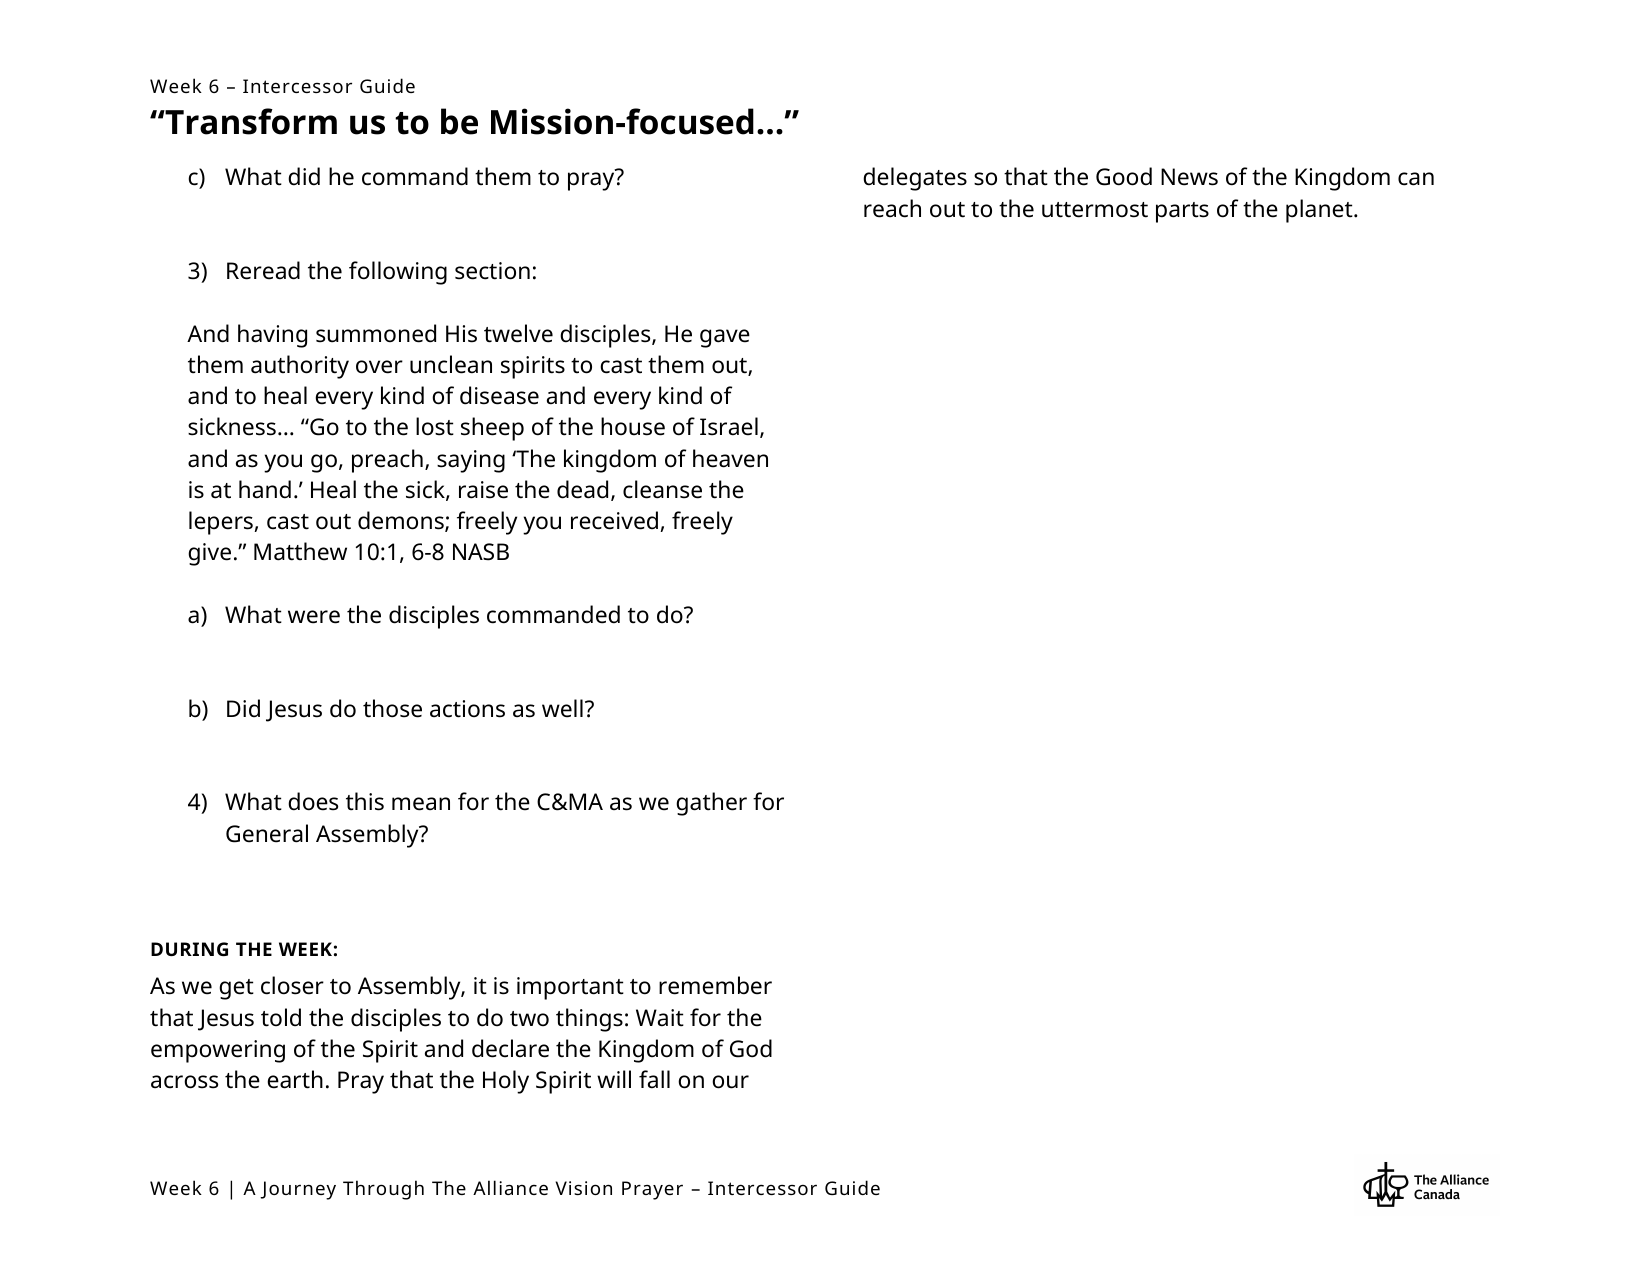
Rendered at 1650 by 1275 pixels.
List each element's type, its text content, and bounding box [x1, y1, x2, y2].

list Reread the following section: [187, 255, 787, 286]
list What did he command them to pray? [187, 161, 787, 193]
list What were the disciples commanded to do? [187, 599, 787, 630]
list Did Jesus do those actions as well? [187, 693, 787, 724]
picture [1353, 1154, 1500, 1216]
text As we get closer to Assembly, it is important to remember that Jesus told the disciples to do two things: Wait for the empowering of the Spirit and declare the Kingdom of God across the earth. Pray that the Holy Spirit will fall on our delegates so that the Good News of the Kingdom can reach out to the uttermost parts of the planet. [150, 970, 787, 1095]
list What does this mean for the C&MA as we gather for General Assembly? [187, 786, 787, 849]
subtitle During the Week: [150, 936, 787, 962]
text And having summoned His twelve disciples, He gave them authority over unclean spirits to cast them out, and to heal every kind of disease and every kind of sickness… “Go to the lost sheep of the house of Israel, and as you go, preach, saying ‘The kingdom of heaven is at hand.’ Heal the sick, raise the dead, cleanse the lepers, cast out demons; freely you received, freely give.” Matthew 10:1, 6-8 NASB [187, 318, 787, 568]
text As we get closer to Assembly, it is important to remember that Jesus told the disciples to do two things: Wait for the empowering of the Spirit and declare the Kingdom of God across the earth. Pray that the Holy Spirit will fall on our delegates so that the Good News of the Kingdom can reach out to the uttermost parts of the planet. [862, 161, 1500, 224]
